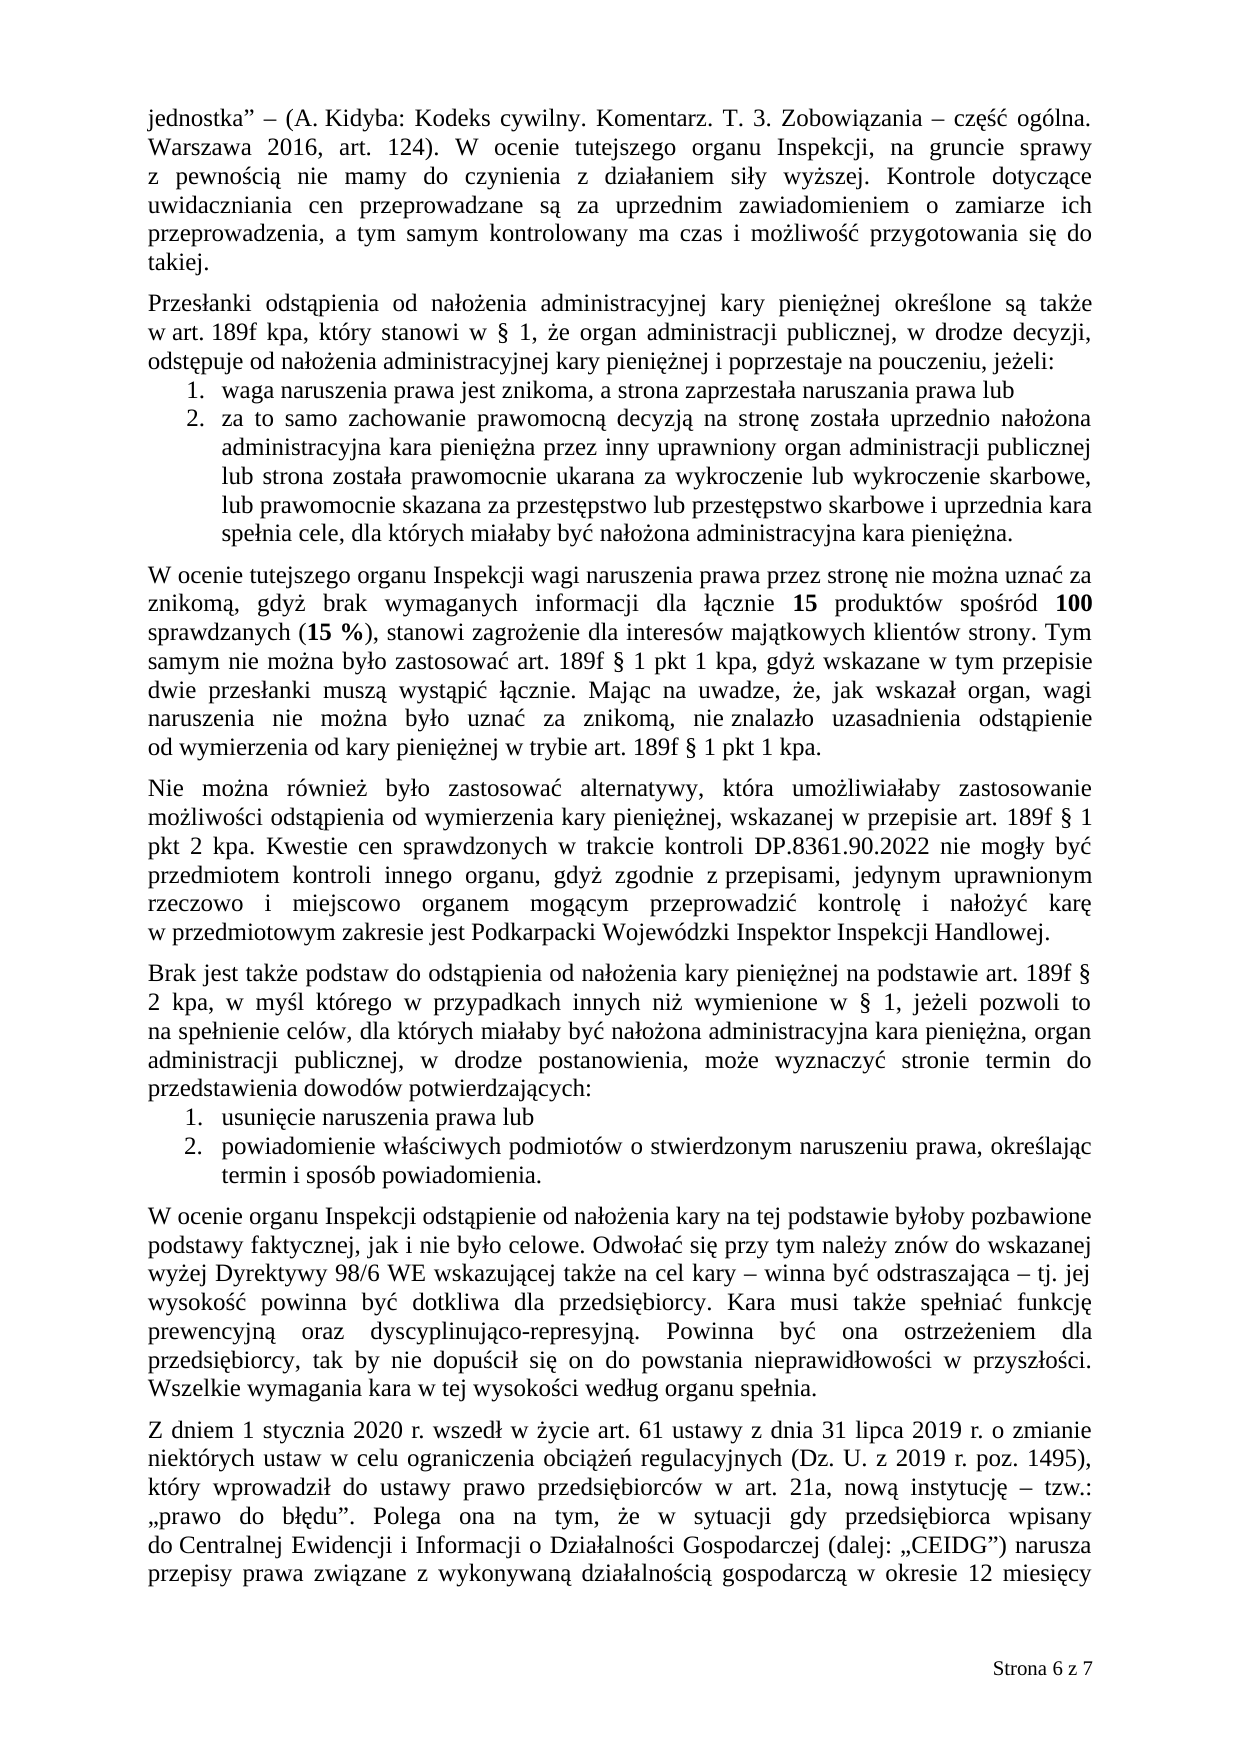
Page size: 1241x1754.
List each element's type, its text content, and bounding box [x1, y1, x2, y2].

list za to samo zachowanie prawomocną decyzją na stronę została uprzednio nałożona administracyjna kara pieniężna przez inny uprawniony organ administracji publicznej lub strona została prawomocnie ukarana za wykroczenie lub wykroczenie skarbowe, lub prawomocnie skazana za przestępstwo lub przestępstwo skarbowe i uprzednia kara spełnia cele, dla których miałaby być nałożona administracyjna kara pieniężna. [186, 403, 1093, 547]
list waga naruszenia prawa jest znikoma, a strona zaprzestała naruszania prawa lub [186, 375, 1093, 403]
text W ocenie tutejszego organu Inspekcji wagi naruszenia prawa przez stronę nie można uznać za znikomą, gdyż brak wymaganych informacji dla łącznie 15 produktów spośród 100 sprawdzanych (15 %), stanowi zagrożenie dla interesów majątkowych klientów strony. Tym samym nie można było zastosować art. 189f § 1 pkt 1 kpa, gdyż wskazane w tym przepisie dwie przesłanki muszą wystąpić łącznie. Mając na uwadze, że, jak wskazał organ, wagi naruszenia nie można było uznać za znikomą, nie znalazło uzasadnienia odstąpienie od wymierzenia od kary pieniężnej w trybie art. 189f § 1 pkt 1 kpa. [148, 560, 1093, 761]
text W ocenie organu Inspekcji odstąpienie od nałożenia kary na tej podstawie byłoby pozbawione podstawy faktycznej, jak i nie było celowe. Odwołać się przy tym należy znów do wskazanej wyżej Dyrektywy 98/6 WE wskazującej także na cel kary – winna być odstraszająca – tj. jej wysokość powinna być dotkliwa dla przedsiębiorcy. Kara musi także spełniać funkcję prewencyjną oraz dyscyplinująco-represyjną. Powinna być ona ostrzeżeniem dla przedsiębiorcy, tak by nie dopuścił się on do powstania nieprawidłowości w przyszłości. Wszelkie wymagania kara w tej wysokości według organu spełnia. [148, 1201, 1093, 1402]
list powiadomienie właściwych podmiotów o stwierdzonym naruszeniu prawa, określając termin i sposób powiadomienia. [184, 1131, 1093, 1188]
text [148, 1415, 1093, 1587]
text Przesłanki odstąpienia od nałożenia administracyjnej kary pieniężnej określone są także w art. 189f kpa, który stanowi w § 1, że organ administracji publicznej, w drodze decyzji, odstępuje od nałożenia administracyjnej kary pieniężnej i poprzestaje na pouczeniu, jeżeli: [148, 288, 1093, 375]
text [148, 103, 1093, 276]
text Brak jest także podstaw do odstąpienia od nałożenia kary pieniężnej na podstawie art. 189f § 2 kpa, w myśl którego w przypadkach innych niż wymienione w § 1, jeżeli pozwoli to na spełnienie celów, dla których miałaby być nałożona administracyjna kara pieniężna, organ administracji publicznej, w drodze postanowienia, może wyznaczyć stronie termin do przedstawienia dowodów potwierdzających: [148, 958, 1093, 1102]
text Nie można również było zastosować alternatywy, która umożliwiałaby zastosowanie możliwości odstąpienia od wymierzenia kary pieniężnej, wskazanej w przepisie art. 189f § 1 pkt 2 kpa. Kwestie cen sprawdzonych w trakcie kontroli DP.8361.90.2022 nie mogły być przedmiotem kontroli innego organu, gdyż zgodnie z przepisami, jedynym uprawnionym rzeczowo i miejscowo organem mogącym przeprowadzić kontrolę i nałożyć karę w przedmiotowym zakresie jest Podkarpacki Wojewódzki Inspektor Inspekcji Handlowej. [148, 773, 1093, 946]
list usunięcie naruszenia prawa lub [184, 1102, 1093, 1131]
